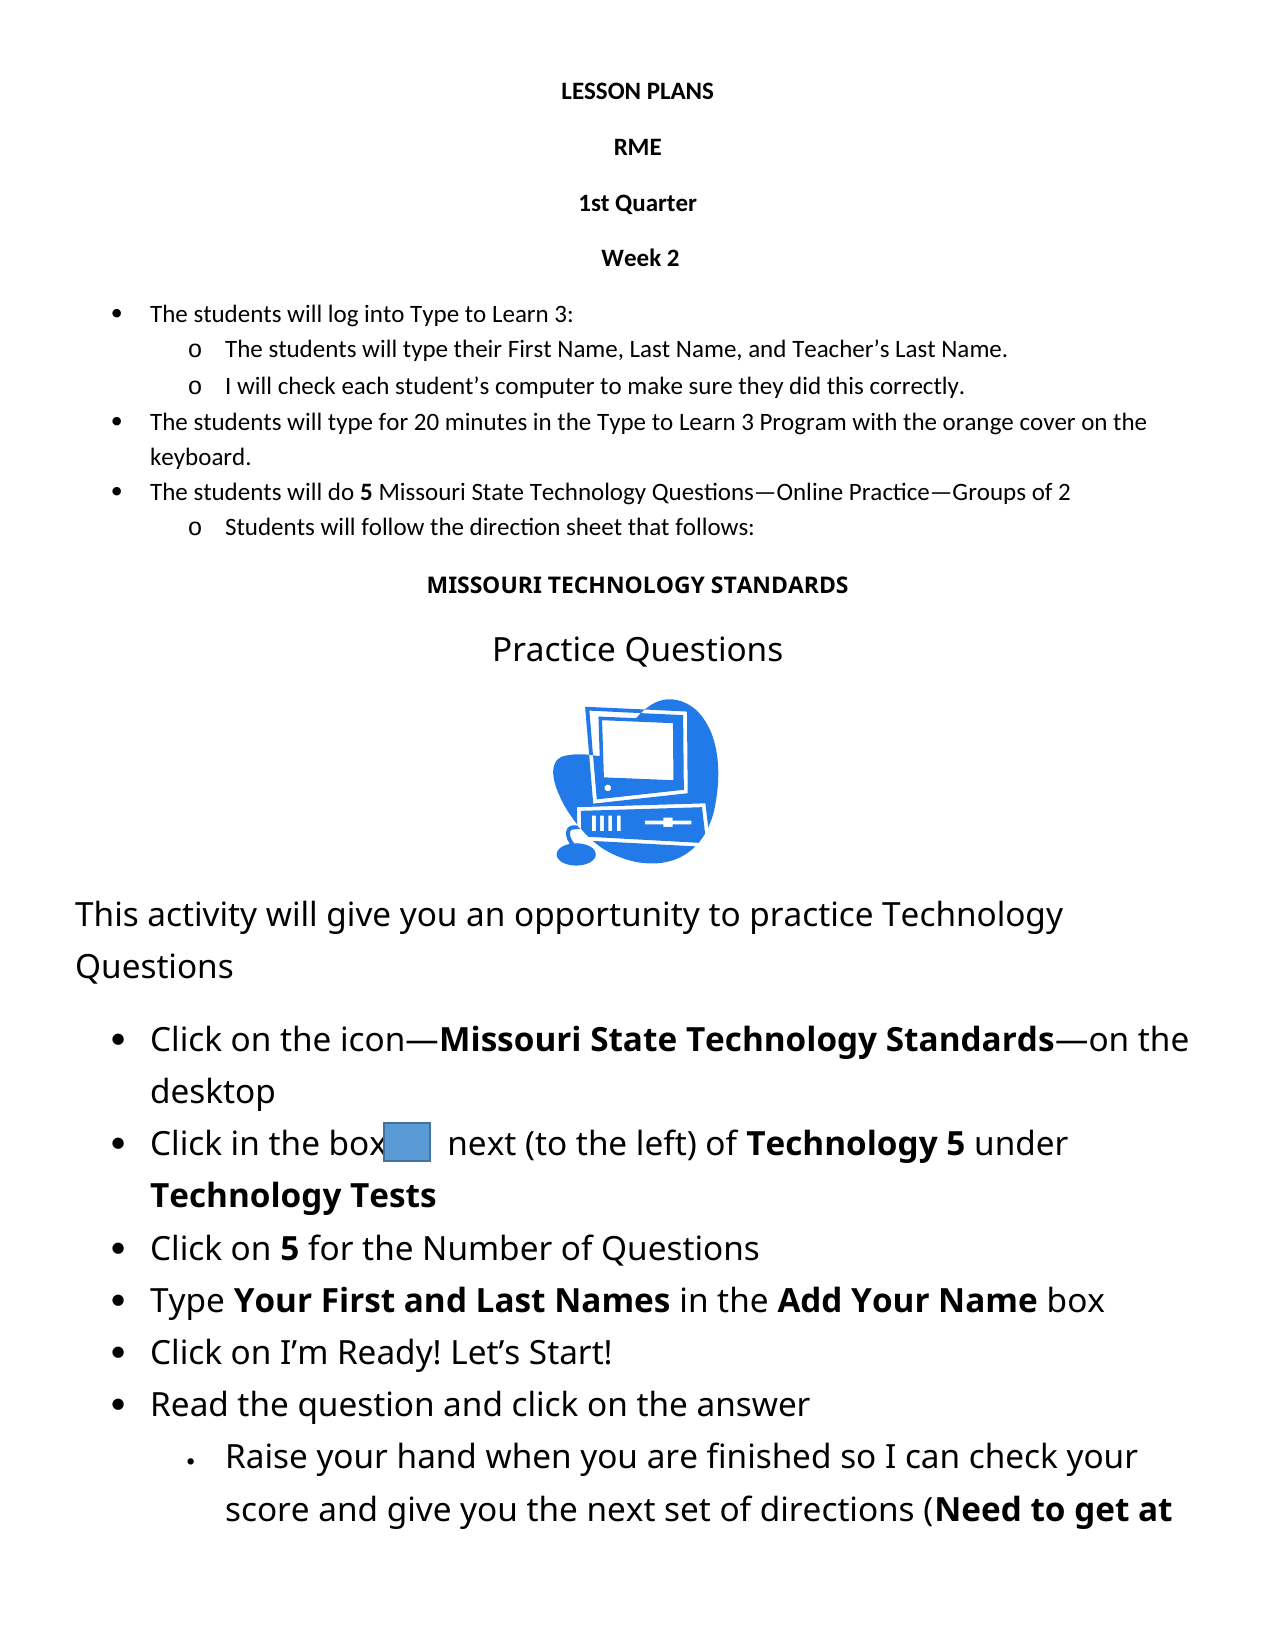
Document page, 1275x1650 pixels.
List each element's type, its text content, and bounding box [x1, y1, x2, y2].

list Click in the box next (to the left) of Technology 5 under Technology Tests [112, 1120, 1200, 1218]
list The students will log into Type to Learn 3: [112, 298, 1200, 329]
text LESSON PLANS [75, 75, 1200, 106]
text Week 2 [75, 242, 1200, 273]
list The students will type their First Name, Last Name, and Teacher’s Last Name. [187, 333, 1200, 365]
list Students will follow the direction sheet that follows: [187, 511, 1200, 543]
list Click on the icon—Missouri State Technology Standards—on the desktop [112, 1016, 1200, 1113]
text RME [75, 131, 1200, 161]
text Practice Questions [75, 625, 1200, 671]
list Type Your First and Last Names in the Add Your Name box [112, 1277, 1200, 1322]
list The students will do 5 Missouri State Technology Questions—Online Practice—Groups of 2 [112, 476, 1200, 507]
text This activity will give you an opportunity to practice Technology Questions [75, 891, 1200, 988]
text 1st Quarter [75, 187, 1200, 217]
list Click on I’m Ready! Let’s Start! [112, 1329, 1200, 1374]
list I will check each student’s computer to make sure they did this correctly. [187, 370, 1200, 402]
list Read the question and click on the answer [112, 1381, 1200, 1426]
text MISSOURI TECHNOLOGY STANDARDS [75, 568, 1200, 600]
list Click on 5 for the Number of Questions [112, 1224, 1200, 1270]
list The students will type for 20 minutes in the Type to Learn 3 Program with the orange cover on the keyboard. [112, 406, 1200, 472]
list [187, 1433, 1200, 1531]
